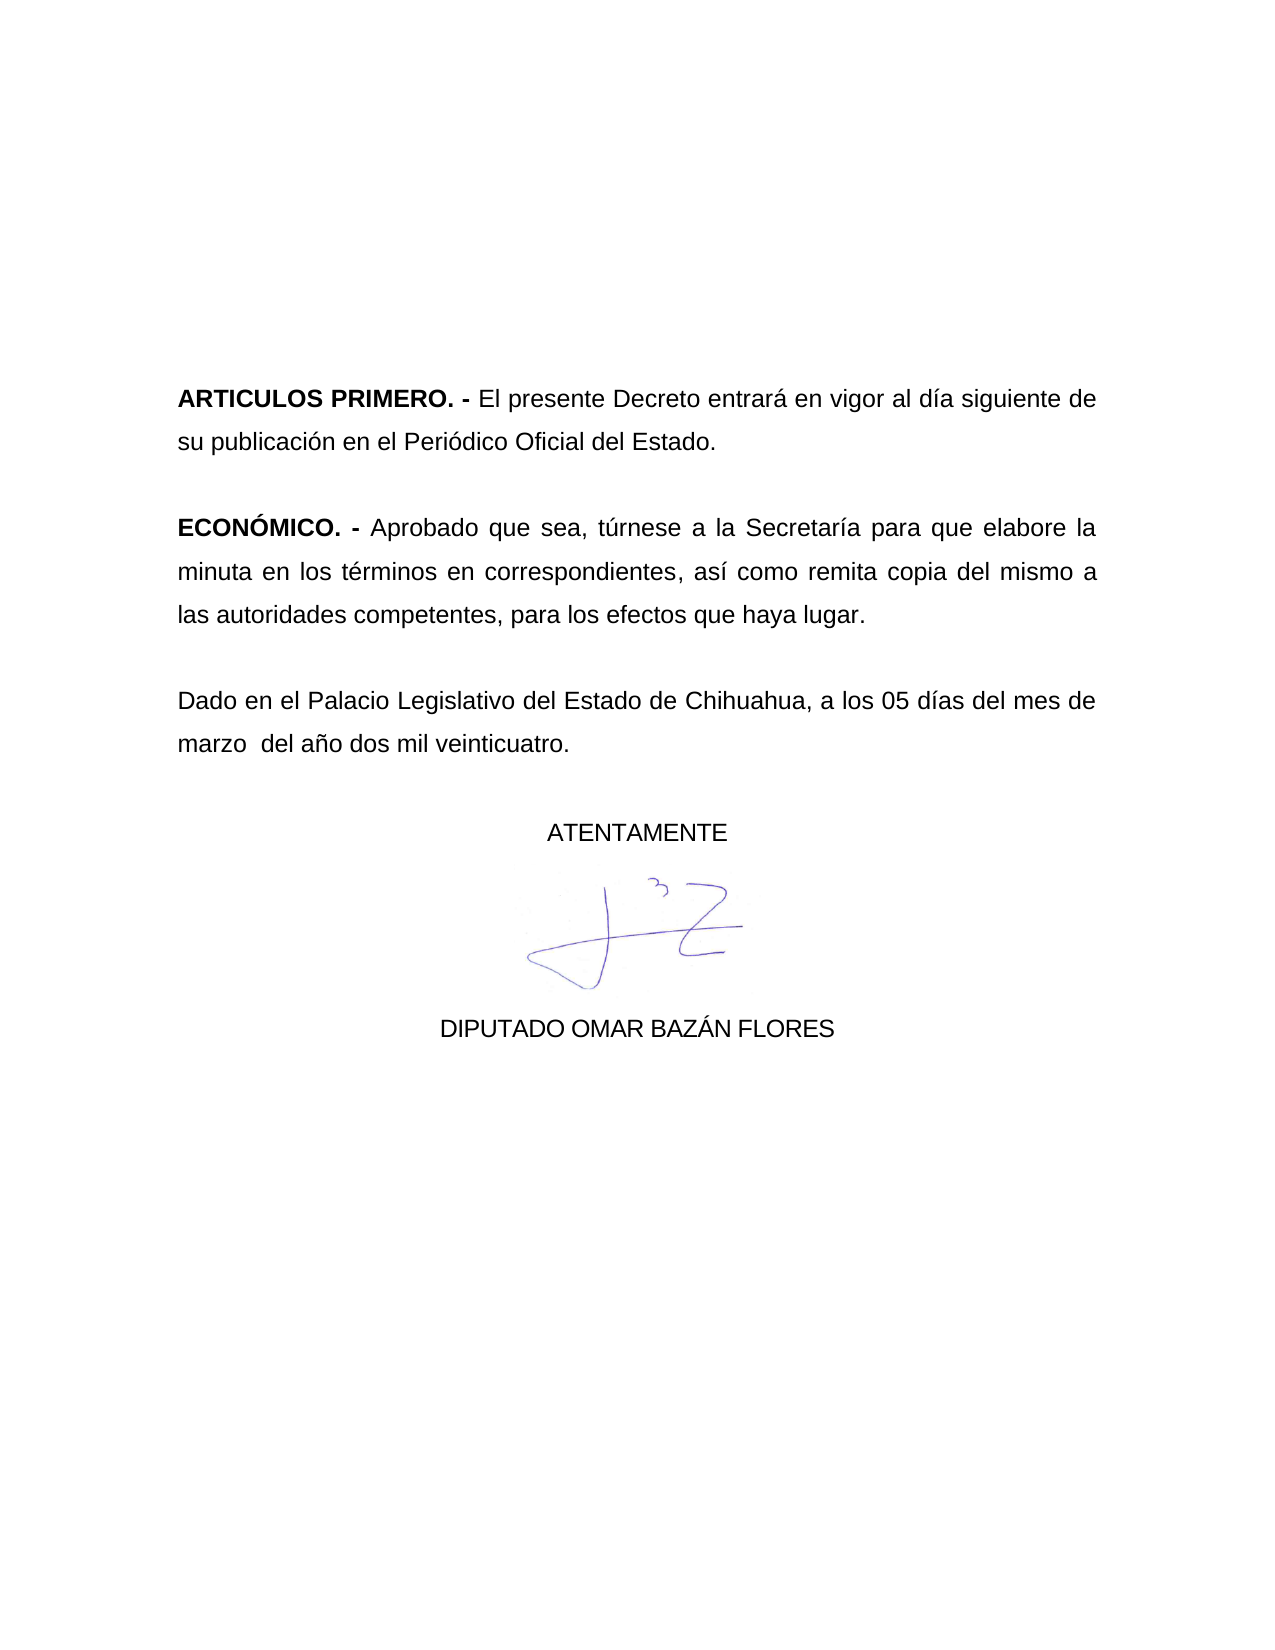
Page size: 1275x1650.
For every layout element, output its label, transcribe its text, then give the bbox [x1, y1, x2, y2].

text ECONÓMICO. - Aprobado que sea, túrnese a la Secretaría para que elabore la minuta en los términos en correspondientes, así como remita copia del mismo a las autoridades competentes, para los efectos que haya lugar. [177, 513, 1098, 628]
picture [514, 864, 761, 999]
text Dado en el Palacio Legislativo del Estado de Chihuahua, a los 05 días del mes de marzo del año dos mil veinticuatro. [177, 686, 1098, 758]
text ATENTAMENTE [177, 817, 1098, 846]
text ARTICULOS PRIMERO. - El presente Decreto entrará en vigor al día siguiente de su publicación en el Periódico Oficial del Estado. [177, 384, 1098, 456]
text DIPUTADO OMAR BAZÁN FLORES [177, 1013, 1098, 1042]
